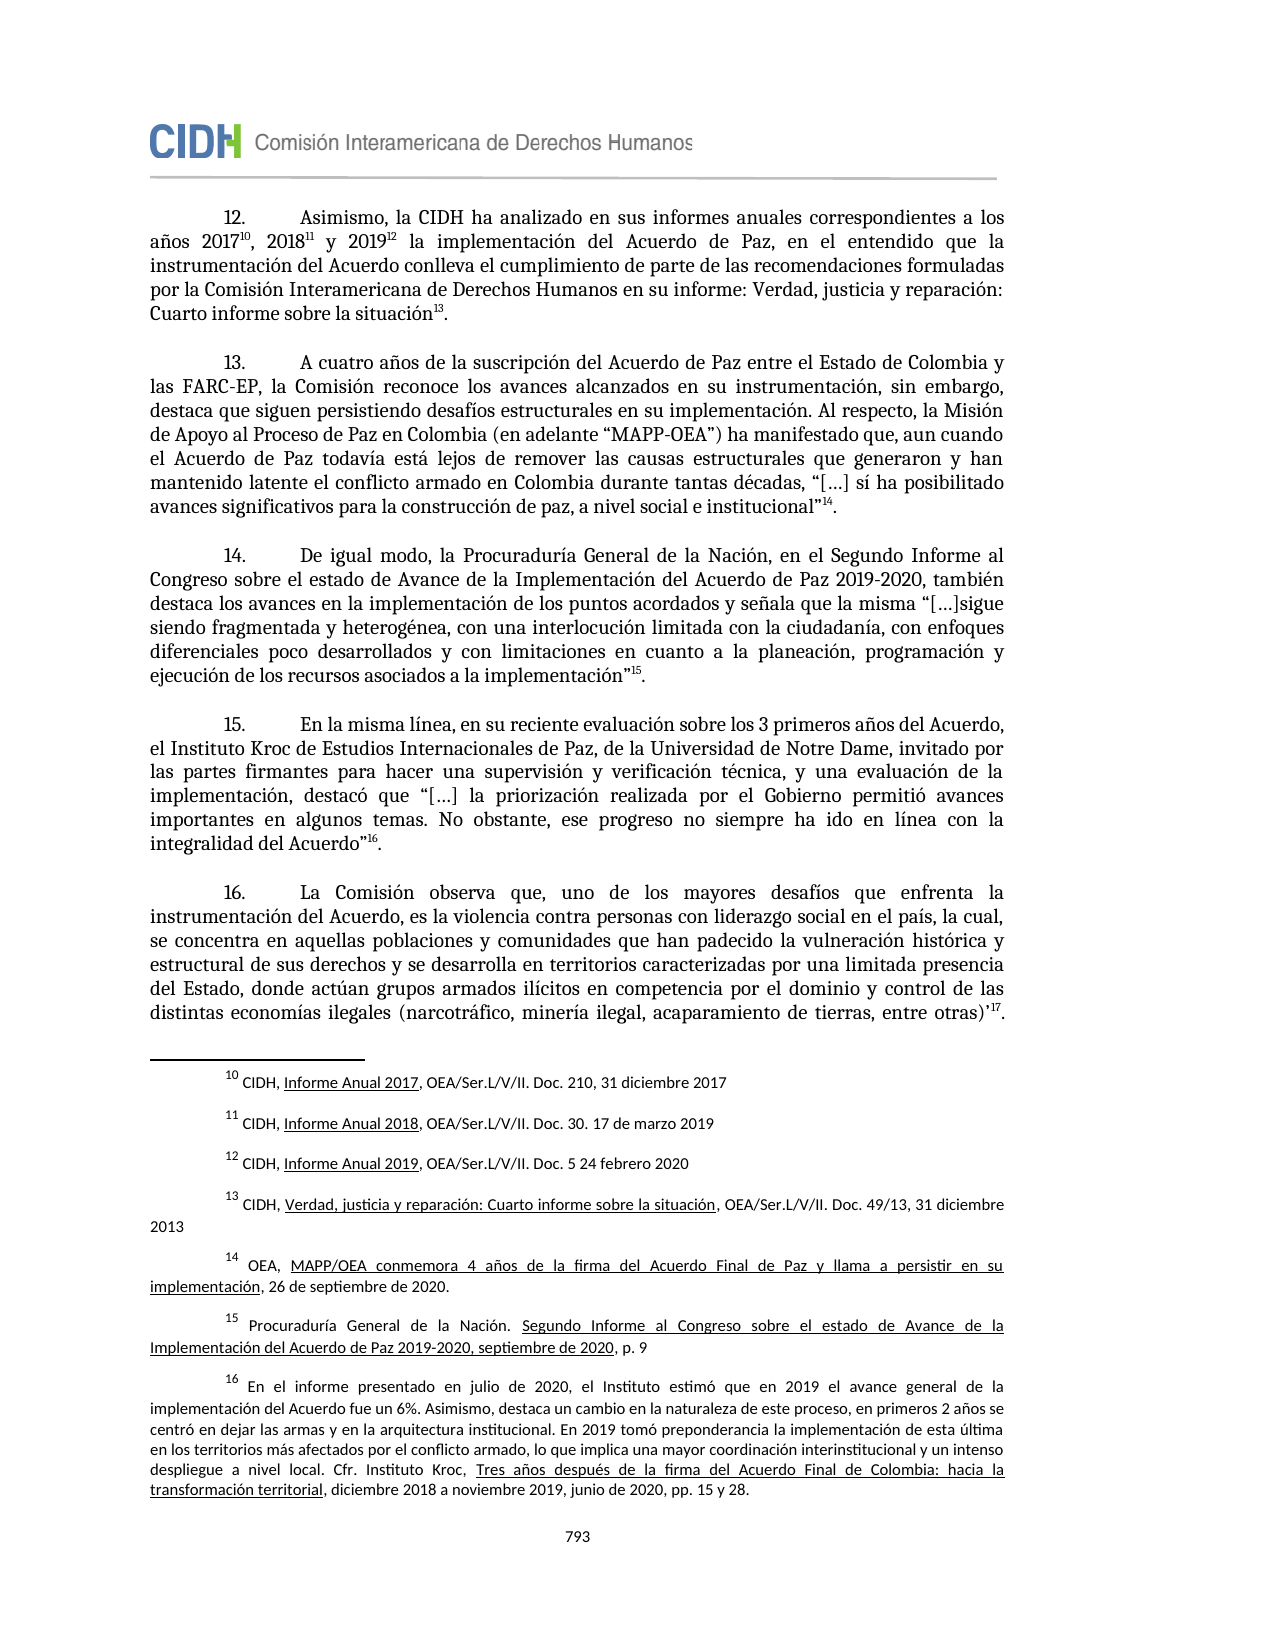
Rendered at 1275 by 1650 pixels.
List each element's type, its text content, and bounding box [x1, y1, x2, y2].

list La Comisión observa que, uno de los mayores desafíos que enfrenta la instrumentación del Acuerdo, es la violencia contra personas con liderazgo social en el país, la cual, se concentra en aquellas poblaciones y comunidades que han padecido la vulneración histórica y estructural de sus derechos y se desarrolla en territorios caracterizadas por una limitada presencia del Estado, donde actúan grupos armados ilícitos en competencia por el dominio y control de las distintas economías ilegales (narcotráfico, minería ilegal, acaparamiento de tierras, entre otras)’. En estos territorios, de acuerdo a la Secretaría Técnica del Componente Internacional de Verificación, es donde se juegan las posibilidades de cimentar una paz estable y duradera. [150, 881, 1005, 1025]
list En la misma línea, en su reciente evaluación sobre los 3 primeros años del Acuerdo, el Instituto Kroc de Estudios Internacionales de Paz, de la Universidad de Notre Dame, invitado por las partes firmantes para hacer una supervisión y verificación técnica, y una evaluación de la implementación, destacó que “[…] la priorización realizada por el Gobierno permitió avances importantes en algunos temas. No obstante, ese progreso no siempre ha ido en línea con la integralidad del Acuerdo”. [150, 712, 1005, 856]
list A cuatro años de la suscripción del Acuerdo de Paz entre el Estado de Colombia y las FARC-EP, la Comisión reconoce los avances alcanzados en su instrumentación, sin embargo, destaca que siguen persistiendo desafíos estructurales en su implementación. Al respecto, la Misión de Apoyo al Proceso de Paz en Colombia (en adelante “MAPP-OEA”) ha manifestado que, aun cuando el Acuerdo de Paz todavía está lejos de remover las causas estructurales que generaron y han mantenido latente el conflicto armado en Colombia durante tantas décadas, “[…] sí ha posibilitado avances significativos para la construcción de paz, a nivel social e institucional”. [150, 351, 1005, 518]
list Asimismo, la CIDH ha analizado en sus informes anuales correspondientes a los años 2017, 2018 y 2019 la implementación del Acuerdo de Paz, en el entendido que la instrumentación del Acuerdo conlleva el cumplimiento de parte de las recomendaciones formuladas por la Comisión Interamericana de Derechos Humanos en su informe: Verdad, justicia y reparación: Cuarto informe sobre la situación. [150, 206, 1005, 326]
list De igual modo, la Procuraduría General de la Nación, en el Segundo Informe al Congreso sobre el estado de Avance de la Implementación del Acuerdo de Paz 2019-2020, también destaca los avances en la implementación de los puntos acordados y señala que la misma “[…]sigue siendo fragmentada y heterogénea, con una interlocución limitada con la ciudadanía, con enfoques diferenciales poco desarrollados y con limitaciones en cuanto a la planeación, programación y ejecución de los recursos asociados a la implementación”. [150, 543, 1005, 687]
